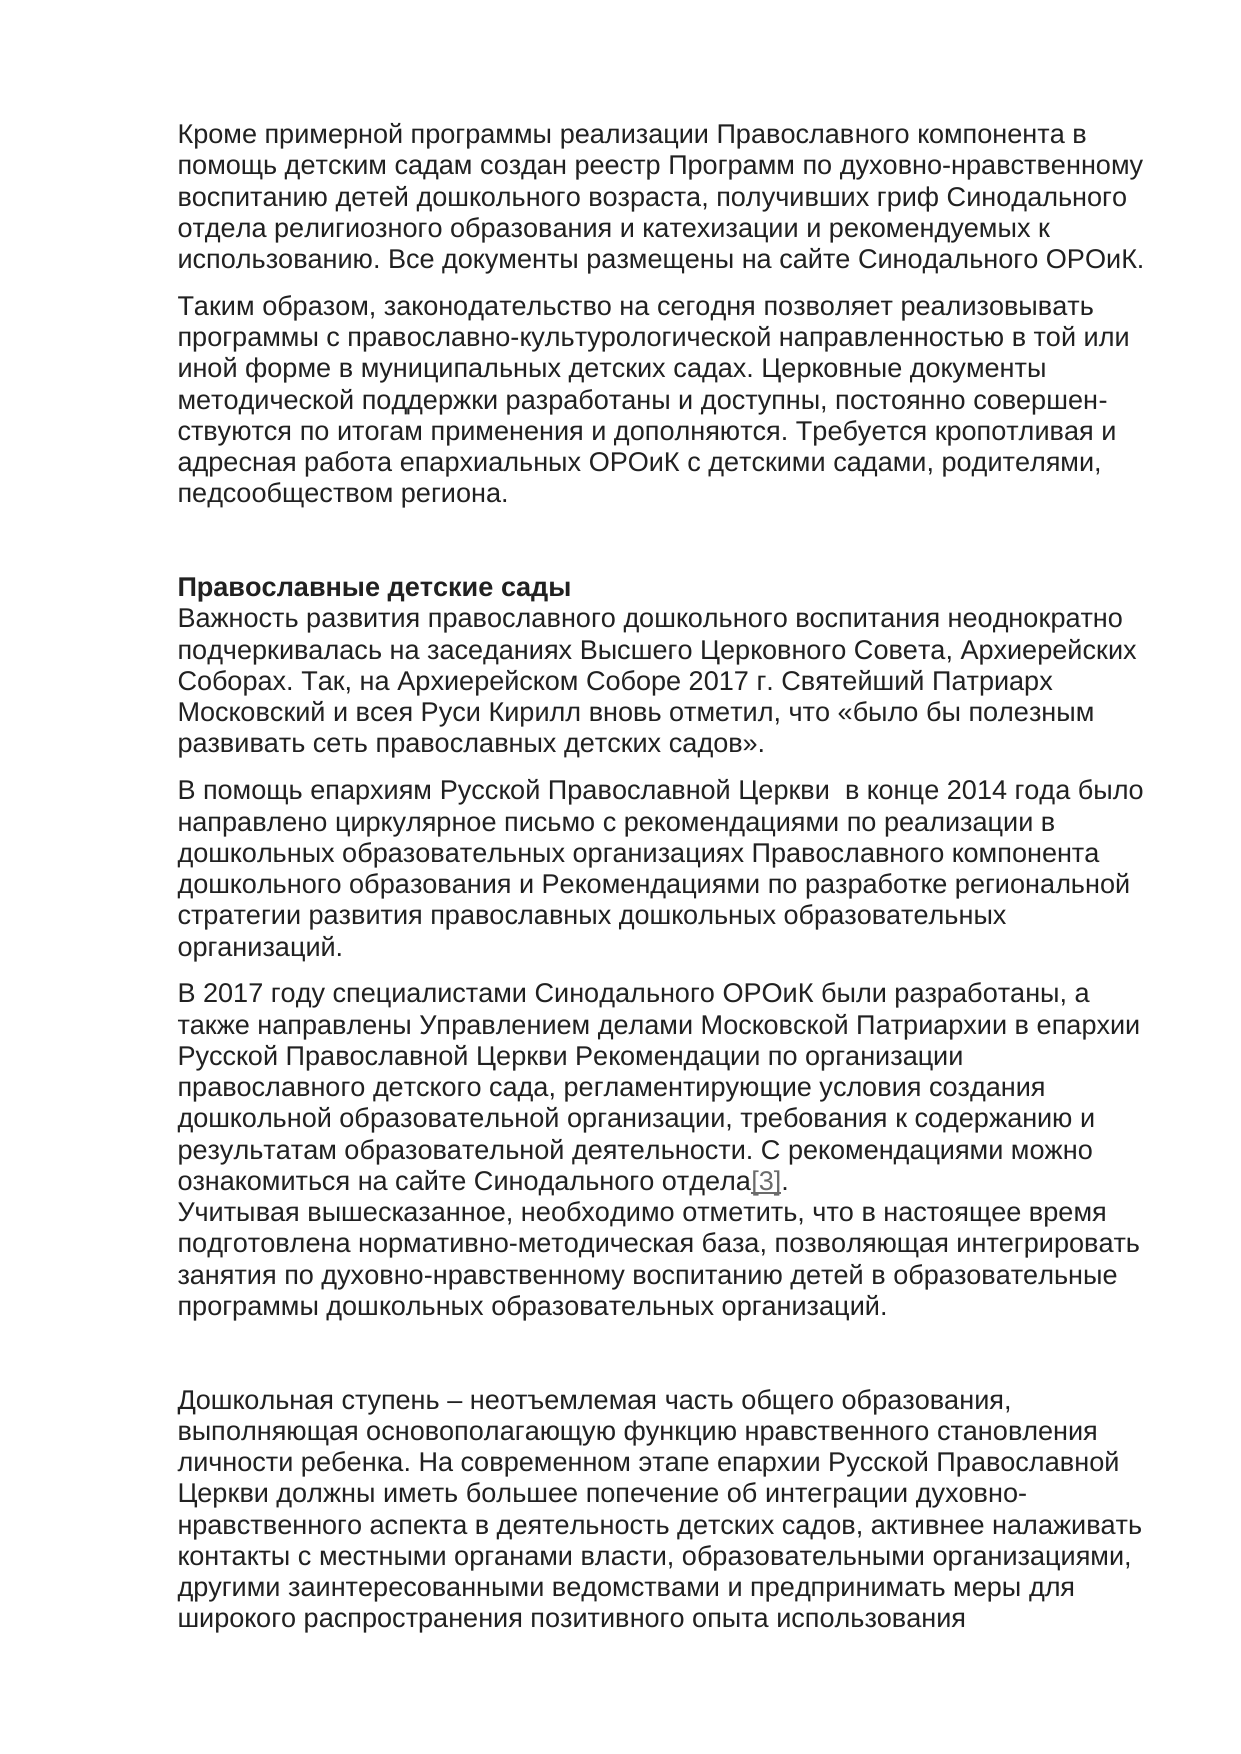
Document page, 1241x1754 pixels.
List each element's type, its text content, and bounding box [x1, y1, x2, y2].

text В помощь епархиям Русской Православной Церкви в конце 2014 года было направлено циркулярное письмо с рекомендациями по реализации в дошкольных образовательных организациях Православного компонента дошкольного образования и Рекомендациями по разработке региональной стратегии развития православных дошкольных образовательных организаций. [177, 774, 1152, 962]
text В 2017 году специалистами Синодального ОРОиК были разработаны, а также направлены Управлением делами Московской Патриархии в епархии Русской Православной Церкви Рекомендации по организации православного детского сада, регламентирующие условия создания дошкольной образовательной организации, требования к содержанию и результатам образовательной деятельности. С рекомендациями можно ознакомиться на сайте Синодального отдела[3]. [177, 977, 1152, 1196]
text Учитывая вышесказанное, необходимо отметить, что в настоящее время подготовлена нормативно-методическая база, позволяющая интегрировать занятия по духовно-нравственному воспитанию детей в образовательные программы дошкольных образовательных организаций. [177, 1196, 1152, 1321]
text Таким образом, законодательство на сегодня позволяет реализовывать программы с православно-культурологической направленностью в той или иной форме в муниципальных детских садах. Церковные документы методической поддержки разработаны и доступны, постоянно совершенствуются по итогам применения и дополняются. Требуется кропотливая и адресная работа епархиальных ОРОиК с детскими садами, родителями, педсообществом региона. [177, 290, 1152, 509]
text Кроме примерной программы реализации Православного компонента в помощь детским садам создан реестр Программ по духовно-нравственному воспитанию детей дошкольного возраста, получивших гриф Синодального отдела религиозного образования и катехизации и рекомендуемых к использованию. Все документы размещены на сайте Синодального ОРОиК. [177, 118, 1152, 274]
text Важность развития православного дошкольного воспитания неоднократно подчеркивалась на заседаниях Высшего Церковного Совета, Архиерейских Соборах. Так, на Архиерейском Соборе 2017 г. Святейший Патриарх Московский и всея Руси Кирилл вновь отметил, что «было бы полезным развивать сеть православных детских садов». [177, 602, 1152, 759]
text Православные детские сады [177, 571, 1152, 602]
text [177, 1384, 1152, 1634]
